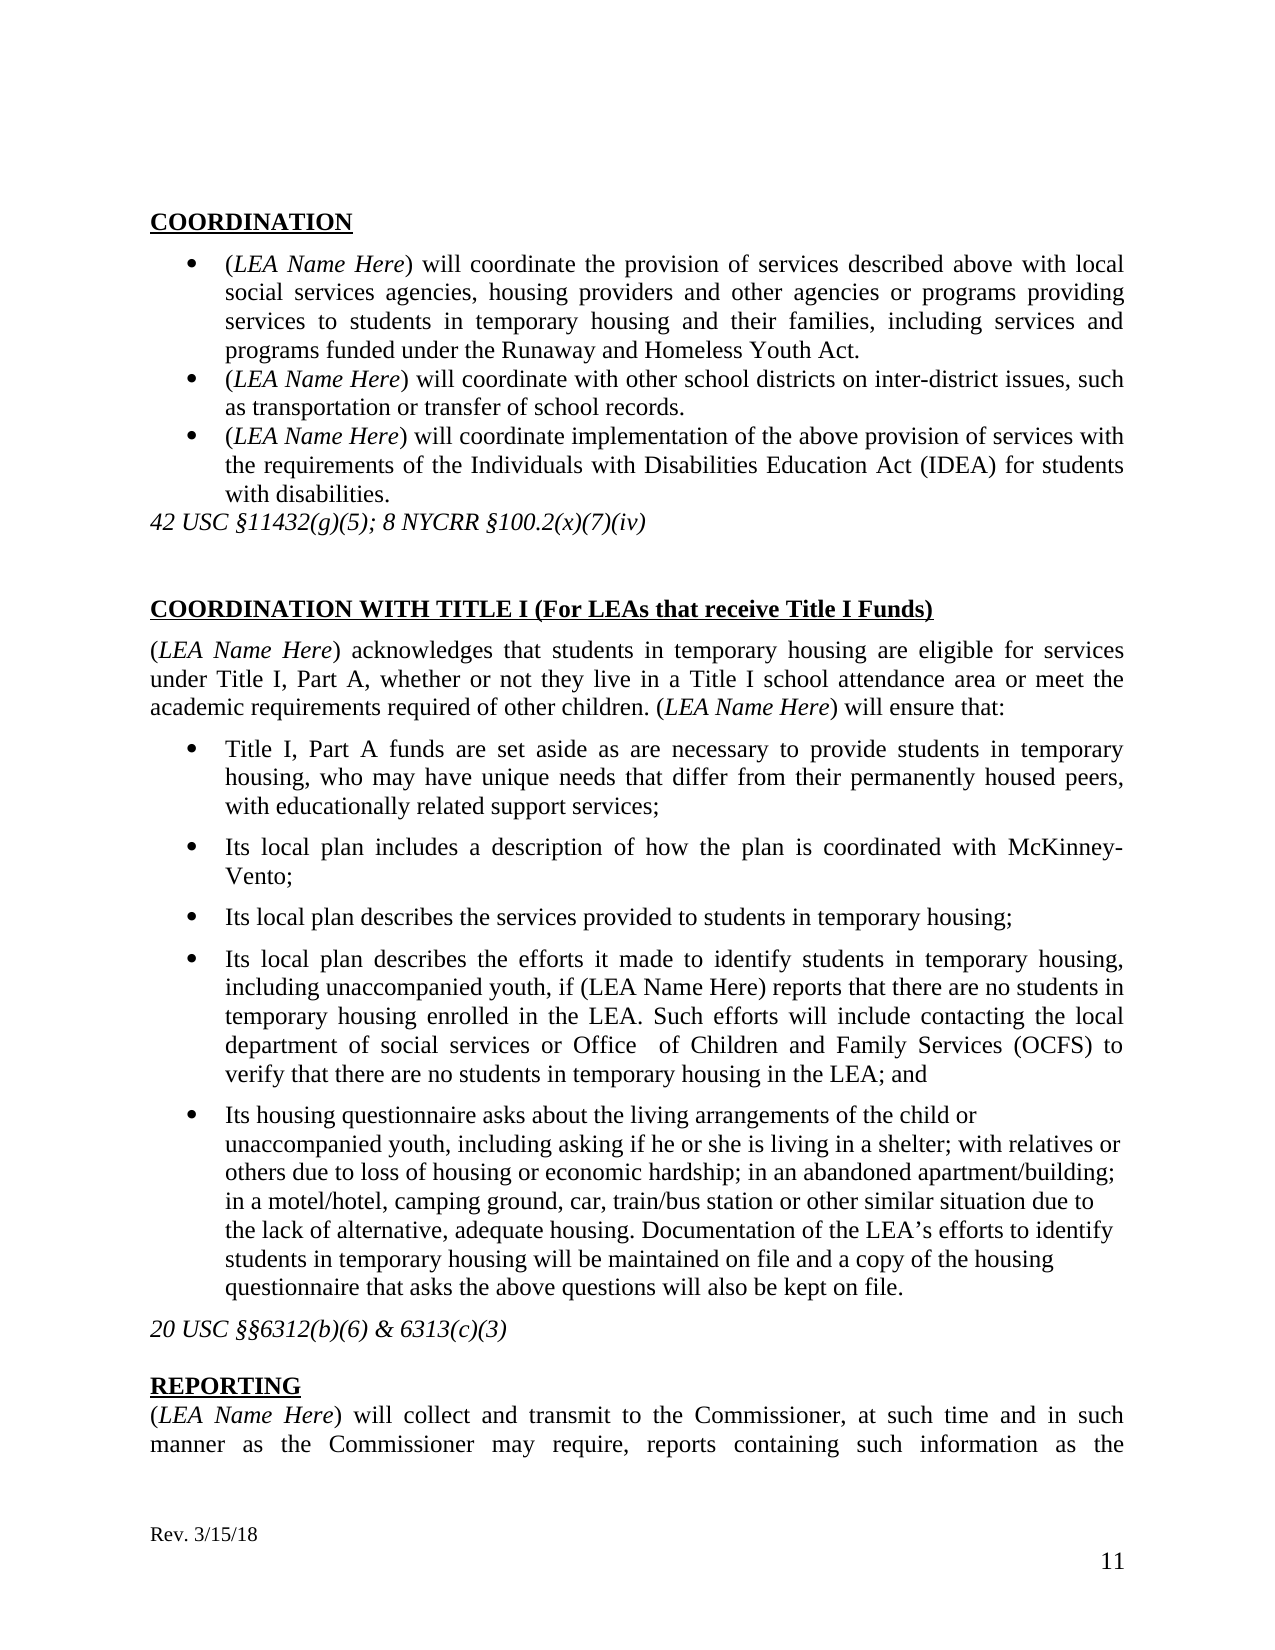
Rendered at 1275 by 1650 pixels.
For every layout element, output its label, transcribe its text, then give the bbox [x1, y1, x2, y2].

list Its local plan describes the services provided to students in temporary housing; [187, 902, 1125, 931]
text COORDINATION WITH TITLE I (For LEAs that receive Title I Funds) [150, 594, 1125, 622]
list (LEA Name Here) will coordinate implementation of the above provision of services with the requirements of the Individuals with Disabilities Education Act (IDEA) for students with disabilities. [187, 421, 1125, 507]
list (LEA Name Here) will coordinate the provision of services described above with local social services agencies, housing providers and other agencies or programs providing services to students in temporary housing and their families, including services and programs funded under the Runaway and Homeless Youth Act. [187, 249, 1125, 364]
list Its local plan includes a description of how the plan is coordinated with McKinney-Vento; [187, 832, 1125, 890]
list Its local plan describes the efforts it made to identify students in temporary housing, including unaccompanied youth, if (LEA Name Here) reports that there are no students in temporary housing enrolled in the LEA. Such efforts will include contacting the local department of social services or Office of Children and Family Services (OCFS) to verify that there are no students in temporary housing in the LEA; and [187, 944, 1125, 1087]
list Title I, Part A funds are set aside as are necessary to provide students in temporary housing, who may have unique needs that differ from their permanently housed peers, with educationally related support services; [187, 734, 1125, 820]
list Its housing questionnaire asks about the living arrangements of the child or unaccompanied youth, including asking if he or she is living in a shelter; with relatives or others due to loss of housing or economic hardship; in an abandoned apartment/building; in a motel/hotel, camping ground, car, train/bus station or other similar situation due to the lack of alternative, adequate housing. Documentation of the LEA’s efforts to identify students in temporary housing will be maintained on file and a copy of the housing questionnaire that asks the above questions will also be kept on file. [187, 1100, 1125, 1301]
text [150, 1400, 1125, 1457]
text REPORTING [150, 1371, 1125, 1400]
text 42 USC §11432(g)(5); 8 NYCRR §100.2(x)(7)(iv) [150, 507, 1125, 536]
subtitle COORDINATION [150, 207, 1125, 236]
text (LEA Name Here) acknowledges that students in temporary housing are eligible for services under Title I, Part A, whether or not they live in a Title I school attendance area or meet the academic requirements required of other children. (LEA Name Here) will ensure that: [150, 635, 1125, 721]
text 20 USC §§6312(b)(6) & 6313(c)(3) [150, 1314, 1125, 1342]
list (LEA Name Here) will coordinate with other school districts on inter-district issues, such as transportation or transfer of school records. [187, 364, 1125, 421]
